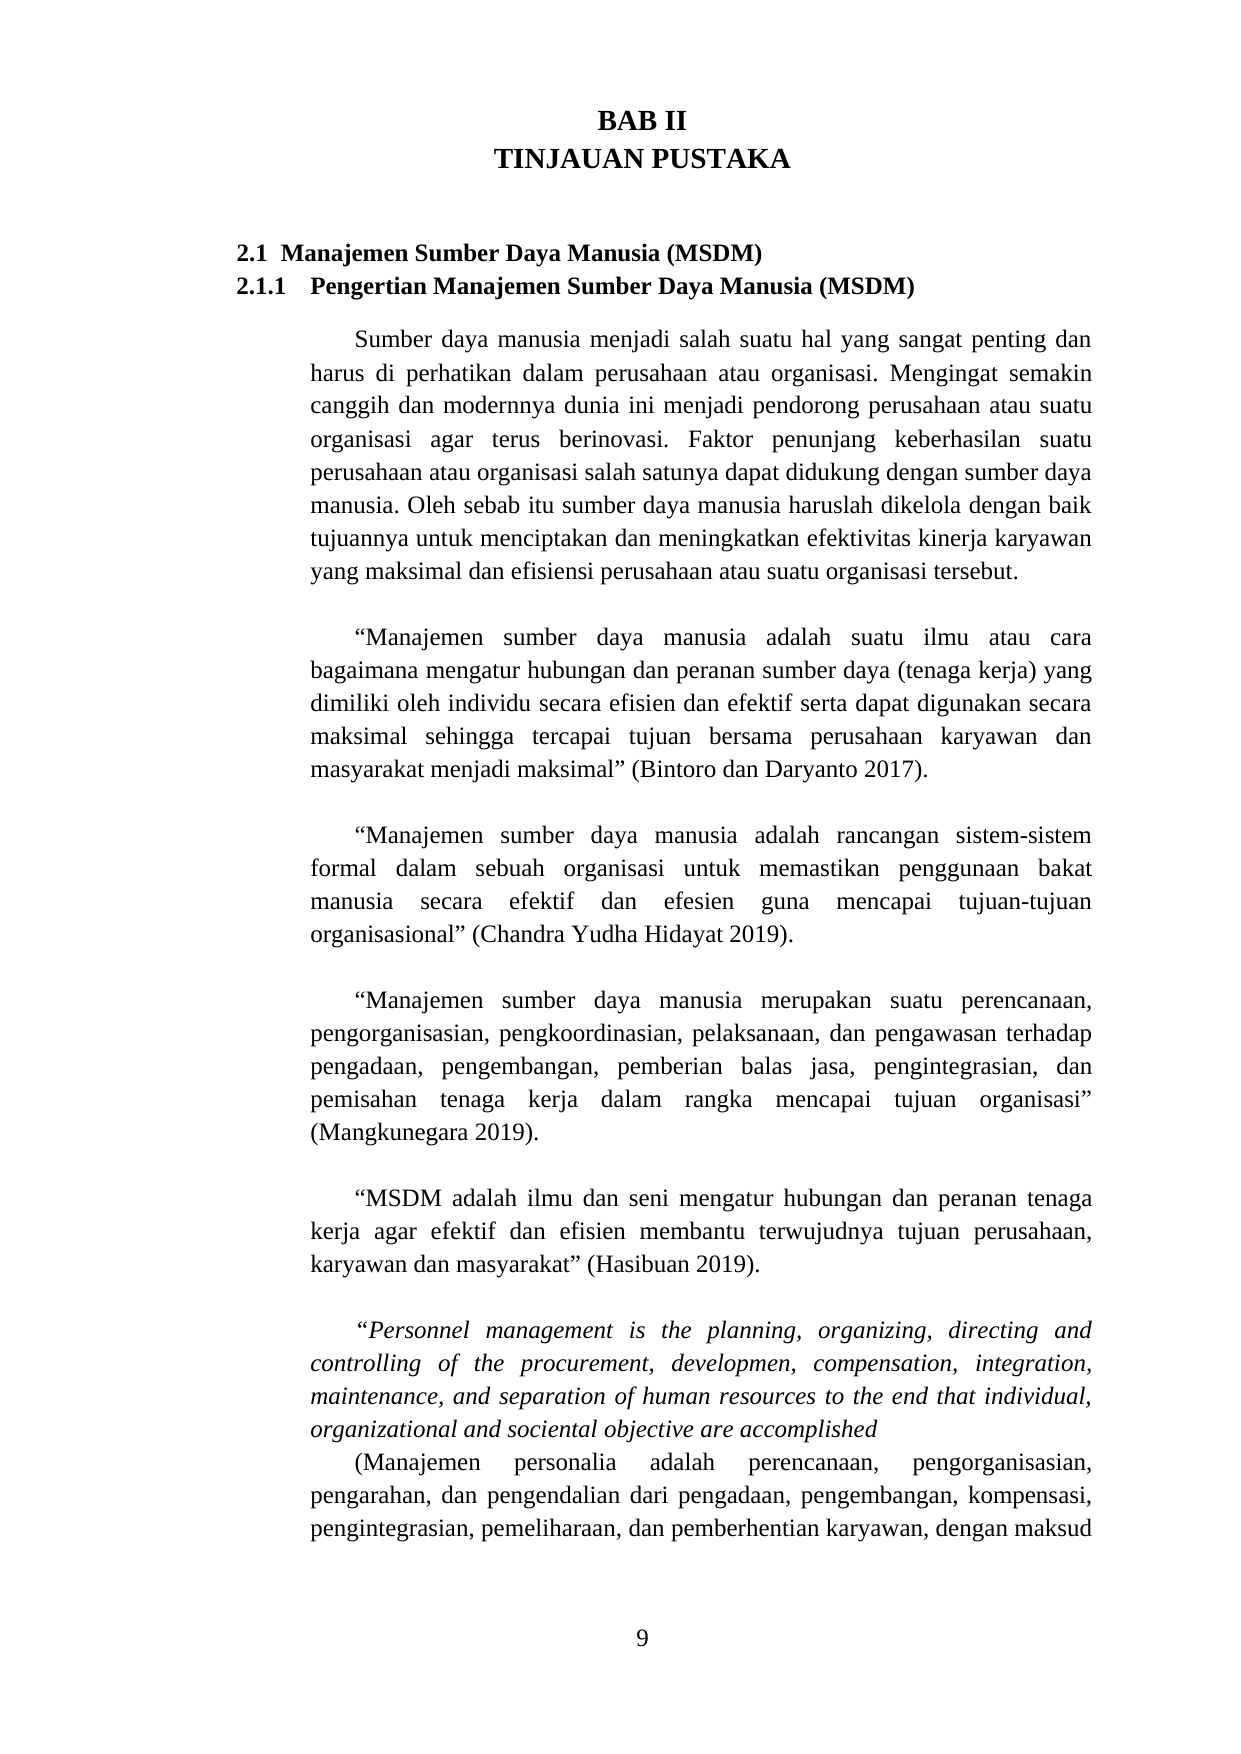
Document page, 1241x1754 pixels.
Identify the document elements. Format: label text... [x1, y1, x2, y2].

list Sumber daya manusia menjadi salah suatu hal yang sangat penting dan harus di perhatikan dalam perusahaan atau organisasi. Mengingat semakin canggih dan modernnya dunia ini menjadi pendorong perusahaan atau suatu organisasi agar terus berinovasi. Faktor penunjang keberhasilan suatu perusahaan atau organisasi salah satunya dapat didukung dengan sumber daya manusia. Oleh sebab itu sumber daya manusia haruslah dikelola dengan baik tujuannya untuk menciptakan dan meningkatkan efektivitas kinerja karyawan yang maksimal dan efisiensi perusahaan atau suatu organisasi tersebut. [310, 324, 1093, 584]
subtitle BAB II [162, 103, 1122, 136]
list “MSDM adalah ilmu dan seni mengatur hubungan dan peranan tenaga kerja agar efektif dan efisien membantu terwujudnya tujuan perusahaan, karyawan dan masyarakat” (Hasibuan 2019). [310, 1183, 1093, 1278]
subtitle TINJAUAN PUSTAKA [162, 141, 1122, 175]
list “Manajemen sumber daya manusia adalah rancangan sistem-sistem formal dalam sebuah organisasi untuk memastikan penggunaan bakat manusia secara efektif dan efesien guna mencapai tujuan-tujuan organisasional” (Chandra Yudha Hidayat 2019). [310, 820, 1093, 948]
list “Manajemen sumber daya manusia adalah suatu ilmu atau cara bagaimana mengatur hubungan dan peranan sumber daya (tenaga kerja) yang dimiliki oleh individu secara efisien dan efektif serta dapat digunakan secara maksimal sehingga tercapai tujuan bersama perusahaan karyawan dan masyarakat menjadi maksimal” (Bintoro dan Daryanto 2017). [310, 622, 1093, 783]
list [310, 1447, 1093, 1542]
list “Personnel management is the planning, organizing, directing and controlling of the procurement, developmen, compensation, integration, maintenance, and separation of human resources to the end that individual, organizational and sociental objective are accomplished [310, 1315, 1093, 1443]
text Pengertian Manajemen Sumber Daya Manusia (MSDM) [236, 271, 1122, 299]
list “Manajemen sumber daya manusia merupakan suatu perencanaan, pengorganisasian, pengkoordinasian, pelaksanaan, dan pengawasan terhadap pengadaan, pengembangan, pemberian balas jasa, pengintegrasian, dan pemisahan tenaga kerja dalam rangka mencapai tujuan organisasi” (Mangkunegara 2019). [310, 985, 1093, 1146]
text Manajemen Sumber Daya Manusia (MSDM) [236, 238, 1122, 266]
